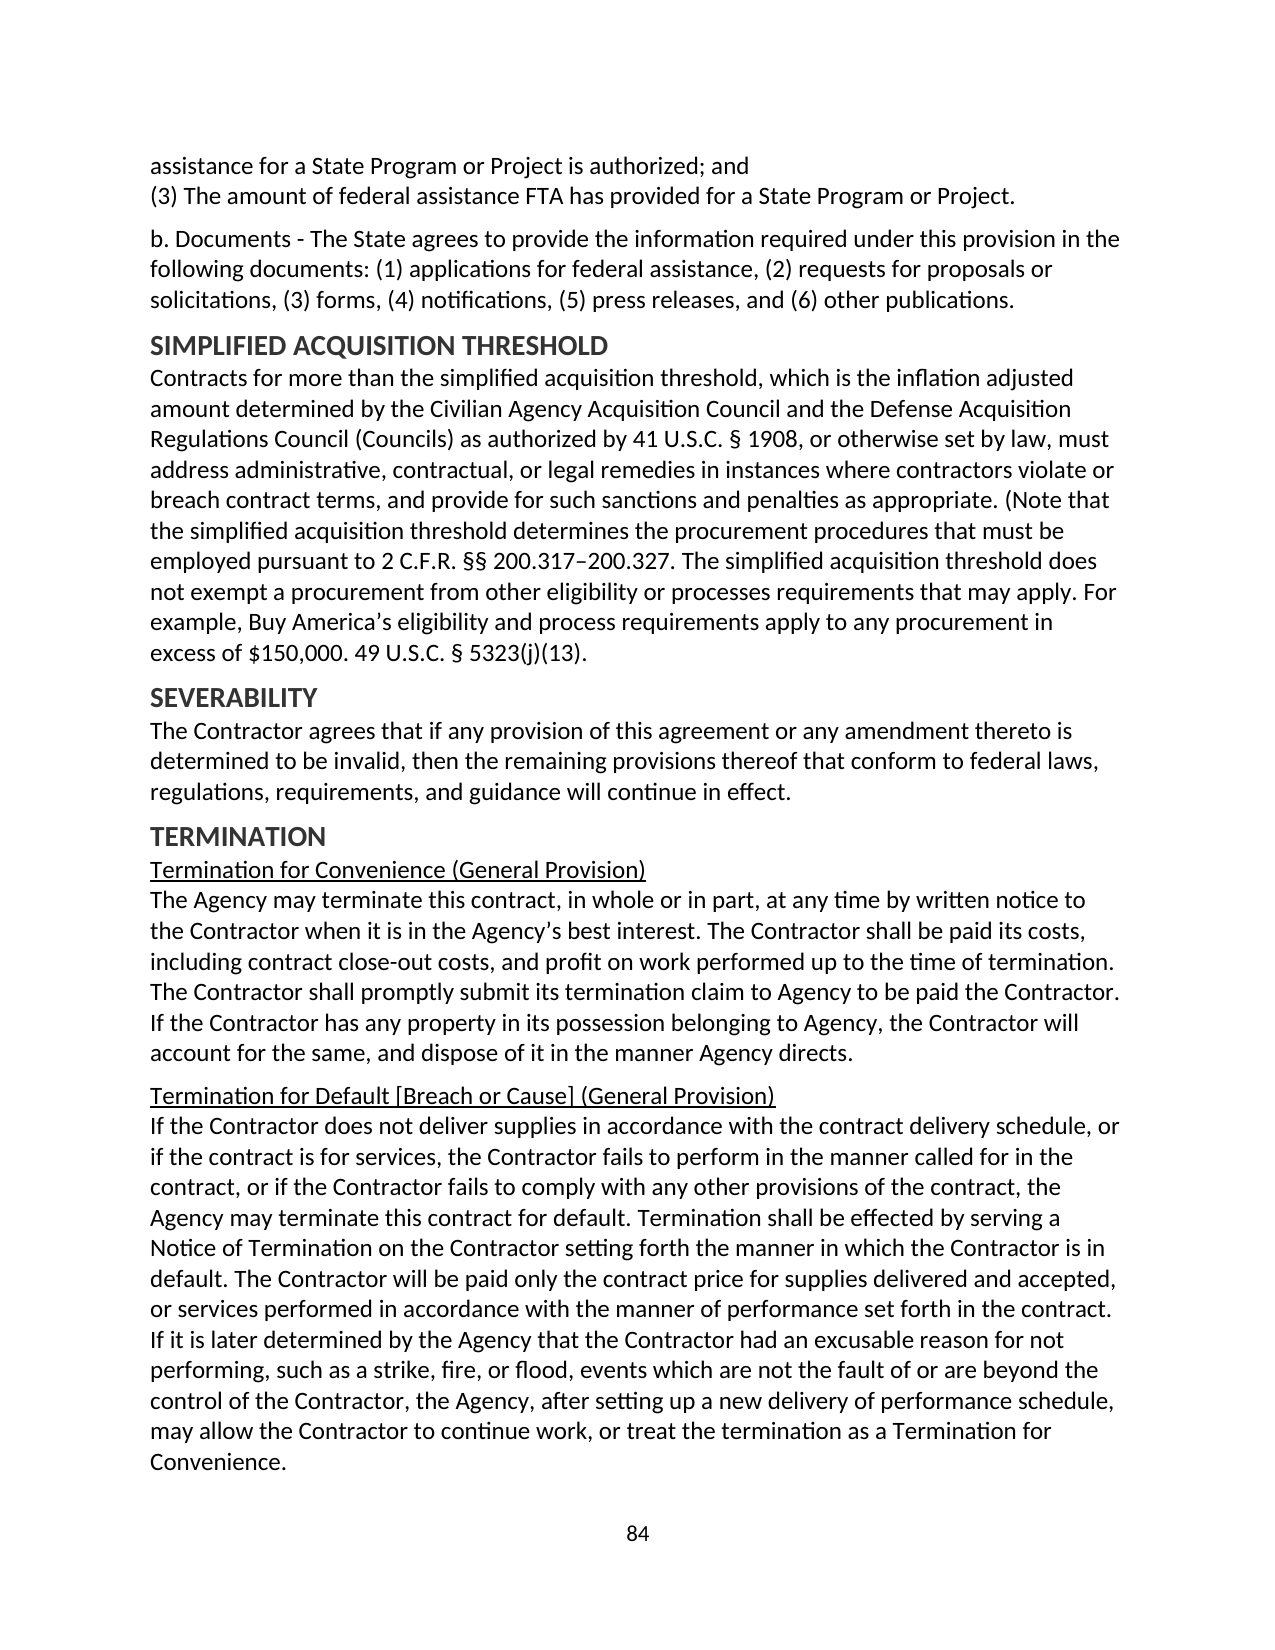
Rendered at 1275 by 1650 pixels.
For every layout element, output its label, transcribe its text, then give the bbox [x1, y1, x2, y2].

text TERMINATION [150, 818, 1125, 854]
text SIMPLIFIED ACQUISITION THRESHOLD [150, 327, 1125, 362]
text b. Documents - The State agrees to provide the information required under this provision in the following documents: (1) applications for federal assistance, (2) requests for proposals or solicitations, (3) forms, (4) notifications, (5) press releases, and (6) other publications. [150, 223, 1125, 314]
text SEVERABILITY [150, 679, 1125, 715]
text Termination for Default [Breach or Cause] (General Provision) If the Contractor does not deliver supplies in accordance with the contract delivery schedule, or if the contract is for services, the Contractor fails to perform in the manner called for in the contract, or if the Contractor fails to comply with any other provisions of the contract, the Agency may terminate this contract for default. Termination shall be effected by serving a Notice of Termination on the Contractor setting forth the manner in which the Contractor is in default. The Contractor will be paid only the contract price for supplies delivered and accepted, or services performed in accordance with the manner of performance set forth in the contract. If it is later determined by the Agency that the Contractor had an excusable reason for not performing, such as a strike, fire, or flood, events which are not the fault of or are beyond the control of the Contractor, the Agency, after setting up a new delivery of performance schedule, may allow the Contractor to continue work, or treat the termination as a Termination for Convenience. [150, 1080, 1125, 1477]
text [150, 150, 1125, 211]
text Termination for Convenience (General Provision) The Agency may terminate this contract, in whole or in part, at any time by written notice to the Contractor when it is in the Agency’s best interest. The Contractor shall be paid its costs, including contract close-out costs, and profit on work performed up to the time of termination. The Contractor shall promptly submit its termination claim to Agency to be paid the Contractor. If the Contractor has any property in its possession belonging to Agency, the Contractor will account for the same, and dispose of it in the manner Agency directs. [150, 854, 1125, 1068]
text Contracts for more than the simplified acquisition threshold, which is the inflation adjusted amount determined by the Civilian Agency Acquisition Council and the Defense Acquisition Regulations Council (Councils) as authorized by 41 U.S.C. § 1908, or otherwise set by law, must address administrative, contractual, or legal remedies in instances where contractors violate or breach contract terms, and provide for such sanctions and penalties as appropriate. (Note that the simplified acquisition threshold determines the procurement procedures that must be employed pursuant to 2 C.F.R. §§ 200.317–200.327. The simplified acquisition threshold does not exempt a procurement from other eligibility or processes requirements that may apply. For example, Buy America’s eligibility and process requirements apply to any procurement in excess of $150,000. 49 U.S.C. § 5323(j)(13). [150, 362, 1125, 667]
text The Contractor agrees that if any provision of this agreement or any amendment thereto is determined to be invalid, then the remaining provisions thereof that conform to federal laws, regulations, requirements, and guidance will continue in effect. [150, 715, 1125, 807]
